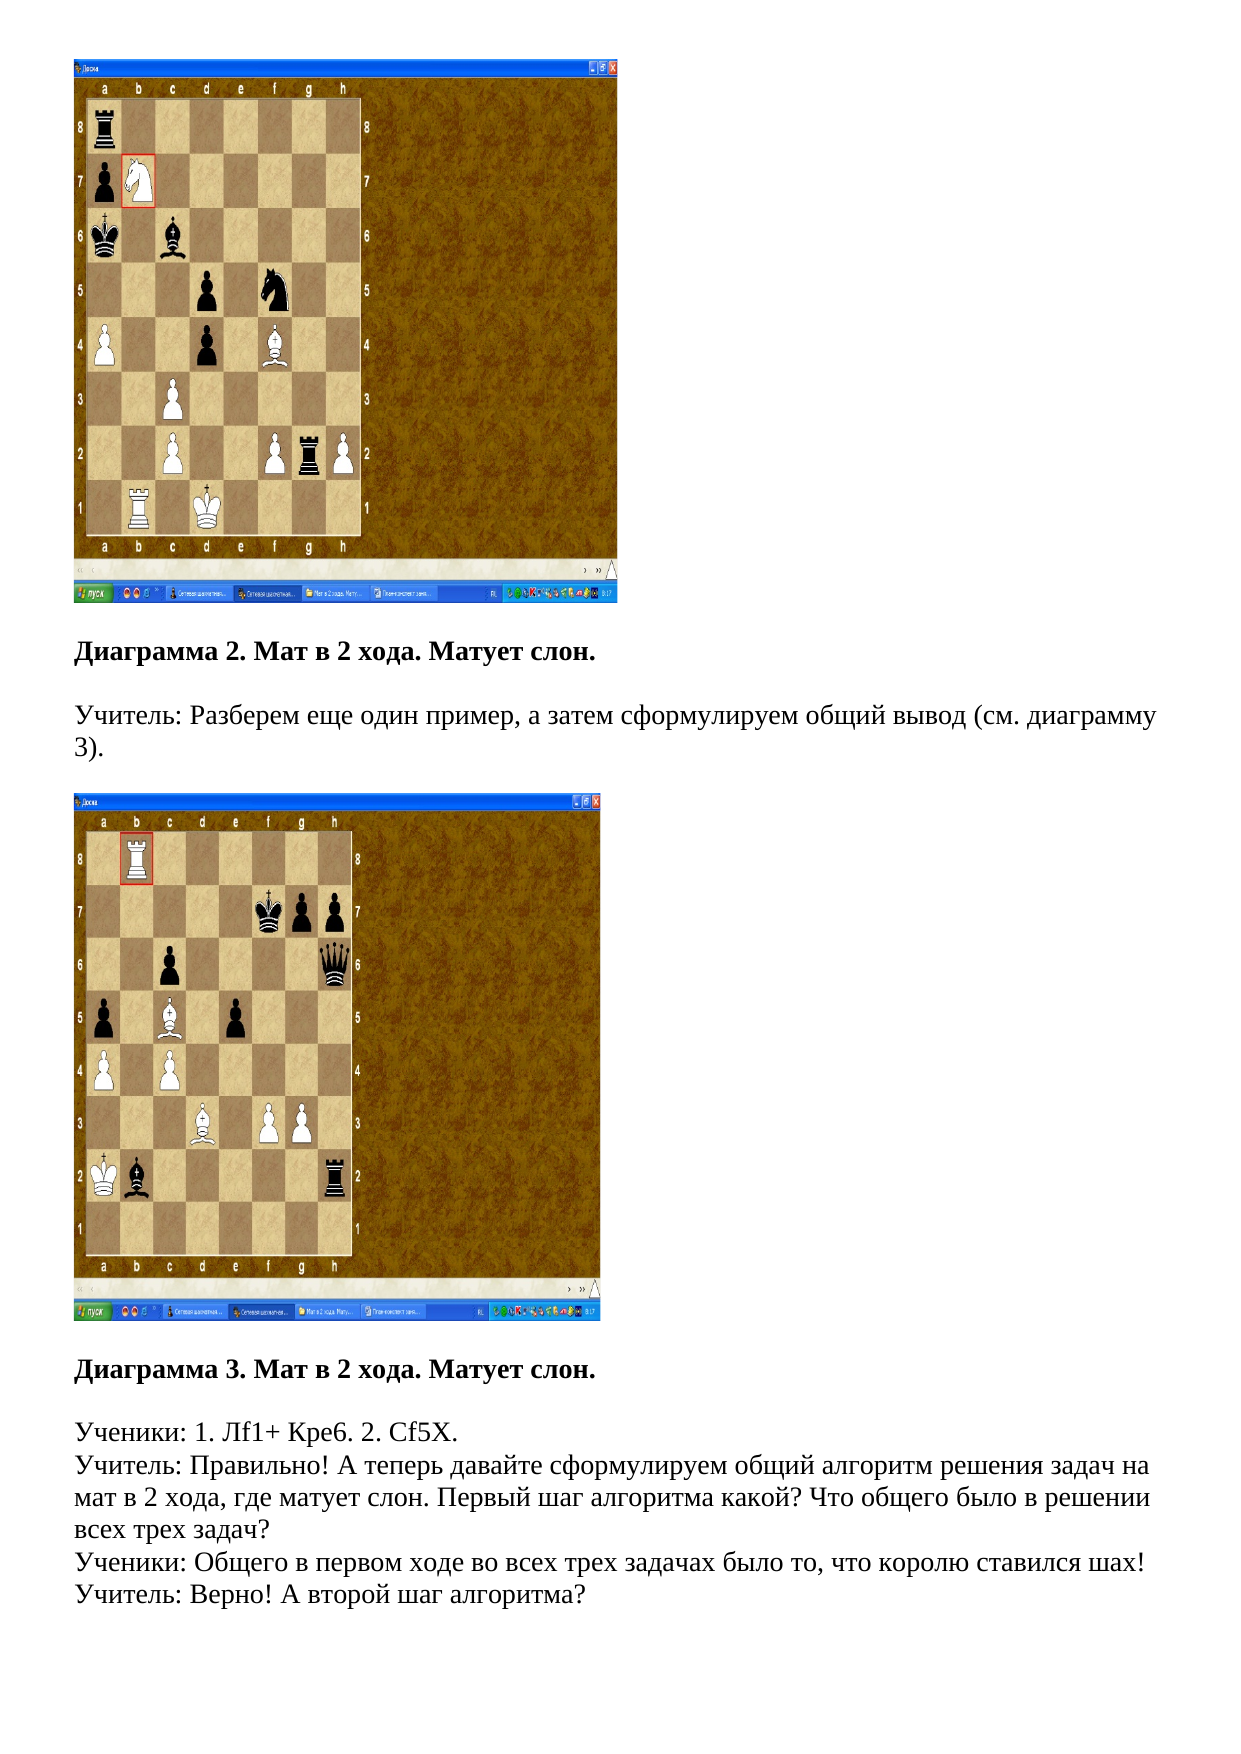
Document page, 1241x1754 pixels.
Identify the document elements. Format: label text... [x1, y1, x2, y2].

text Ученики: 1. Лf1+ Кре6. 2. Сf5X. [74, 1415, 1181, 1448]
text Диаграмма 3. Мат в 2 хода. Матует слон. [74, 1352, 1181, 1384]
text Учитель: Правильно! А теперь давайте сформулируем общий алгоритм решения задач на мат в 2 хода, где матует слон. Первый шаг алгоритма какой? Что общего было в решении всех трех задач? [74, 1448, 1181, 1545]
text Диаграмма 2. Мат в 2 хода. Матует слон. [74, 634, 1181, 667]
text Ученики: Общего в первом ходе во всех трех задачах было то, что королю ставился шах! [74, 1545, 1181, 1577]
text Учитель: Верно! А второй шаг алгоритма? [74, 1577, 1181, 1610]
picture [73, 793, 601, 1321]
picture [73, 59, 618, 603]
text Учитель: Разберем еще один пример, а затем сформулируем общий вывод (см. диаграмму 3). [74, 698, 1181, 763]
